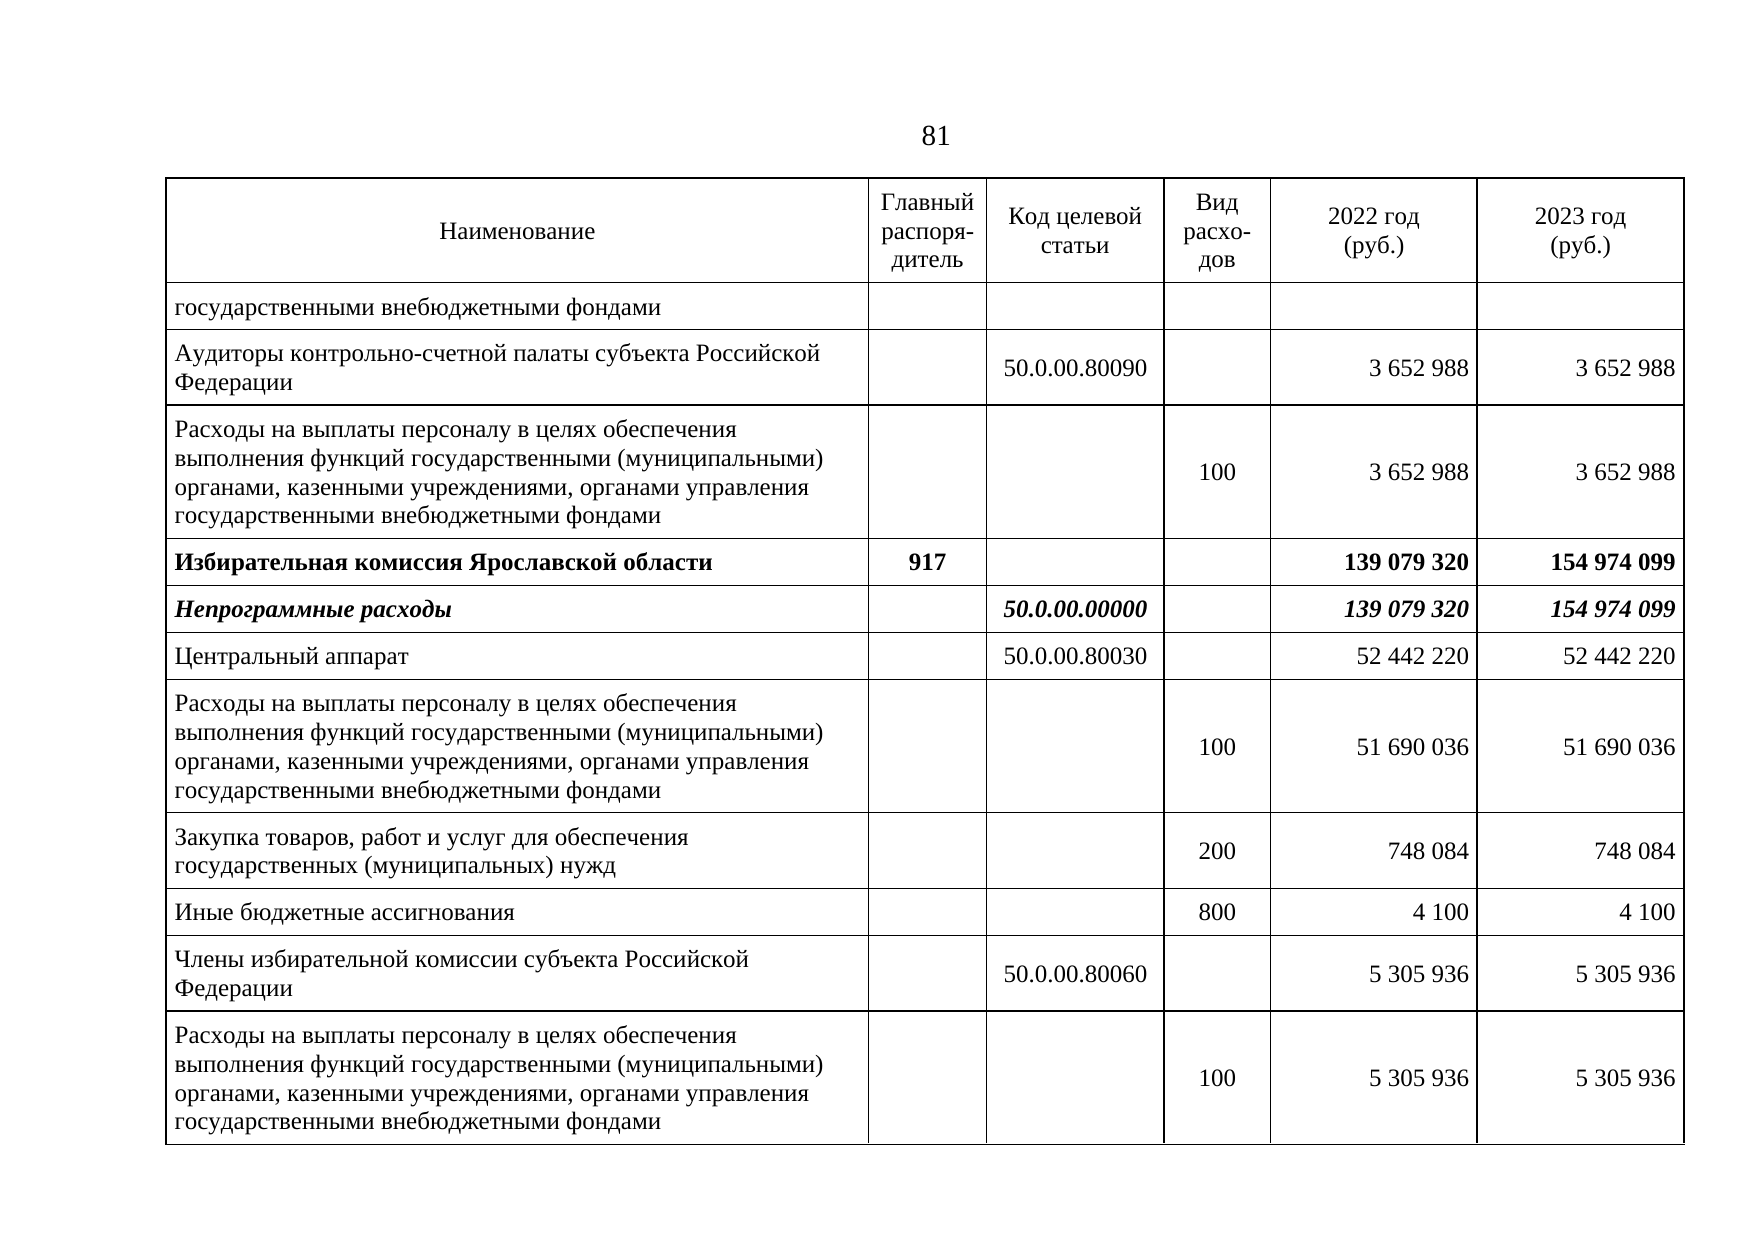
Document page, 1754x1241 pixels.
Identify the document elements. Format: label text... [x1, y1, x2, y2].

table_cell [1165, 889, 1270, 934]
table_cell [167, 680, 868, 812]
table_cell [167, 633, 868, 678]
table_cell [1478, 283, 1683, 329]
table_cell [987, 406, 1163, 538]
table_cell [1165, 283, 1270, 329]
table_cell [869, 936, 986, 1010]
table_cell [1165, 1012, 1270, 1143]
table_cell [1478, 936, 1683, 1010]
table_header Код целевой статьи [987, 179, 1163, 282]
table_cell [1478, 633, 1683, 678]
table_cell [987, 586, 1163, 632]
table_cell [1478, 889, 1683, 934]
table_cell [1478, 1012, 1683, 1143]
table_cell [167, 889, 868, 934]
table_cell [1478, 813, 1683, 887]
table_header Главный распоря-дитель [869, 179, 986, 282]
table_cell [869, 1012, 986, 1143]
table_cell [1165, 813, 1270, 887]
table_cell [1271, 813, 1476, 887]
table_header Наименование [167, 179, 868, 282]
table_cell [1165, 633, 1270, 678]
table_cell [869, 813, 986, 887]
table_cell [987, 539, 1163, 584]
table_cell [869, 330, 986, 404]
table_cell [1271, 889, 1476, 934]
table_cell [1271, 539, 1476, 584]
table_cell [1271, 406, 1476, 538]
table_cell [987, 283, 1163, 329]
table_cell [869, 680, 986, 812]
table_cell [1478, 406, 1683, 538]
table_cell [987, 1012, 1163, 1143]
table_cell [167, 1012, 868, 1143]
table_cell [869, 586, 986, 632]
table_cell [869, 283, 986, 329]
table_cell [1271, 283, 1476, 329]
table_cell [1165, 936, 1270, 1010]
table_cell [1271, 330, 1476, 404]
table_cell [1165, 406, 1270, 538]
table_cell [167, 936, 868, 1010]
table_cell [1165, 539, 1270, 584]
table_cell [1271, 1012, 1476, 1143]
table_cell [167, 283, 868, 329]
table_header 2023 год (руб.) [1478, 179, 1683, 282]
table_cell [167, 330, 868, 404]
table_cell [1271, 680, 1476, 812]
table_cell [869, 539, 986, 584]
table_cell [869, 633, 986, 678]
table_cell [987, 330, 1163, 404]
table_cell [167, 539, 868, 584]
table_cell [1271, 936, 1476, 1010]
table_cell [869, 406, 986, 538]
table_header Вид расхо-дов [1165, 179, 1270, 282]
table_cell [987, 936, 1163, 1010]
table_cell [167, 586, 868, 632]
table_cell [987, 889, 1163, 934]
table_header 2022 год (руб.) [1271, 179, 1476, 282]
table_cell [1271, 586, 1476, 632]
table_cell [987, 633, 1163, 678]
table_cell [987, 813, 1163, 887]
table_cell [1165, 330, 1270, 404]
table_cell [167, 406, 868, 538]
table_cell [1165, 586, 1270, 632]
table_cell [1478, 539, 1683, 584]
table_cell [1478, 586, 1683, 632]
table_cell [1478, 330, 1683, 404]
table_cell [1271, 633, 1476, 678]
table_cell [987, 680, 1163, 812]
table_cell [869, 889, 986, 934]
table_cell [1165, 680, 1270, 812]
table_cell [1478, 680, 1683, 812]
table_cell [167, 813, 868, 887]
